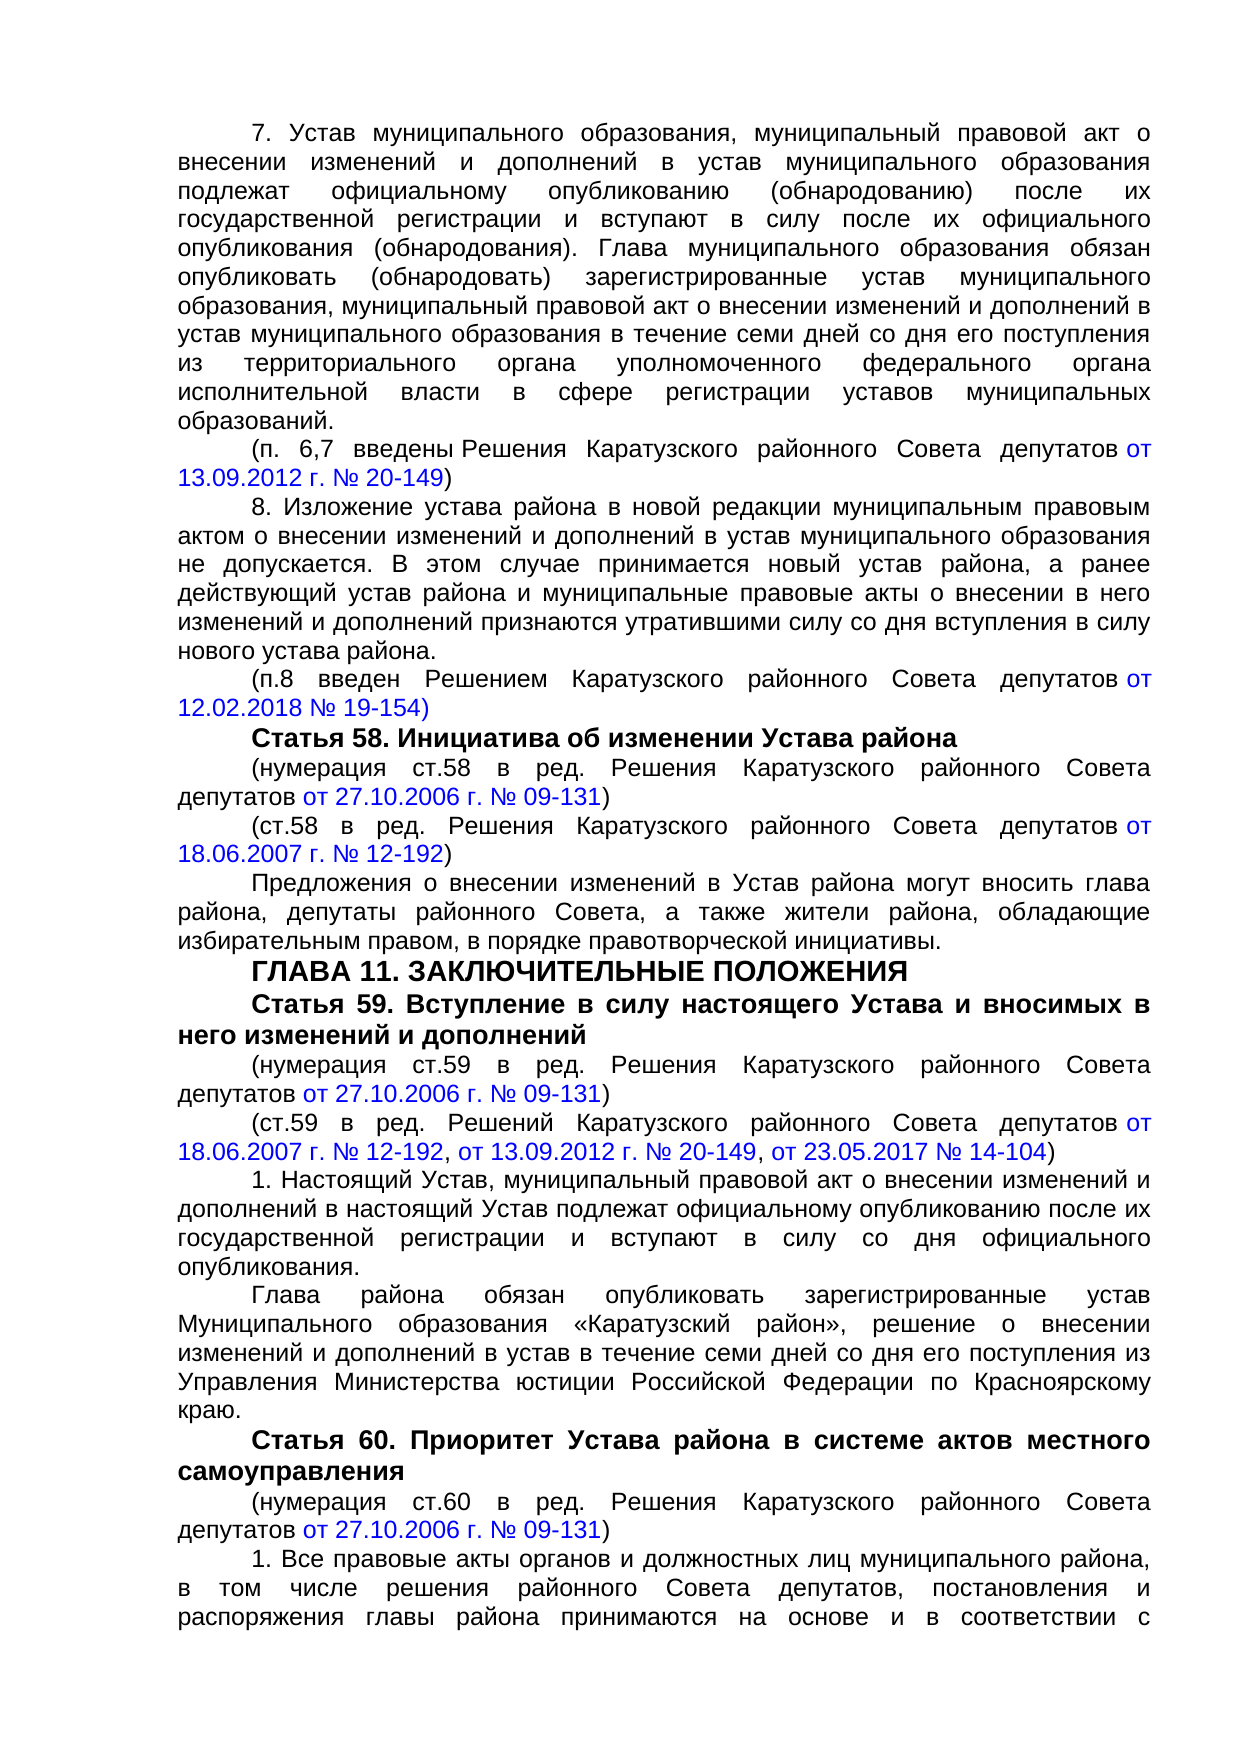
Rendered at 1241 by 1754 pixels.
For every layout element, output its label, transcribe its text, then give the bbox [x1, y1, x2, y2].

text Предложения о внесении изменений в Устав района могут вносить глава района, депутаты районного Совета, а также жители района, обладающие избирательным правом, в порядке правотворческой инициативы. [177, 868, 1152, 954]
text Статья 59. Вступление в силу настоящего Устава и вносимых в него изменений и дополнений [177, 988, 1152, 1050]
text (ст.59 в ред. Решений Каратузского районного Совета депутатов от 18.06.2007 г. № 12-192, от 13.09.2012 г. № 20-149, от 23.05.2017 № 14-104) [177, 1108, 1152, 1165]
text 1. Настоящий Устав, муниципальный правовой акт о внесении изменений и дополнений в настоящий Устав подлежат официальному опубликованию после их государственной регистрации и вступают в силу со дня официального опубликования. [177, 1165, 1152, 1280]
text 7. Устав муниципального образования, муниципальный правовой акт о внесении изменений и дополнений в устав муниципального образования подлежат официальному опубликованию (обнародованию) после их государственной регистрации и вступают в силу после их официального опубликования (обнародования). Глава муниципального образования обязан опубликовать (обнародовать) зарегистрированные устав муниципального образования, муниципальный правовой акт о внесении изменений и дополнений в устав муниципального образования в течение семи дней со дня его поступления из территориального органа уполномоченного федерального органа исполнительной власти в сфере регистрации уставов муниципальных образований. [177, 118, 1152, 434]
text (нумерация ст.59 в ред. Решения Каратузского районного Совета депутатов от 27.10.2006 г. № 09-131) [177, 1050, 1152, 1108]
text 8. Изложение устава района в новой редакции муниципальным правовым актом о внесении изменений и дополнений в устав муниципального образования не допускается. В этом случае принимается новый устав района, а ранее действующий устав района и муниципальные правовые акты о внесении в него изменений и дополнений признаются утратившими силу со дня вступления в силу нового устава района. [177, 492, 1152, 664]
text (п. 6,7 введены Решения Каратузского районного Совета депутатов от 13.09.2012 г. № 20-149) [177, 434, 1152, 492]
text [177, 1544, 1152, 1630]
text ГЛАВА 11. ЗАКЛЮЧИТЕЛЬНЫЕ ПОЛОЖЕНИЯ [177, 954, 1152, 988]
text (нумерация ст.58 в ред. Решения Каратузского районного Совета депутатов от 27.10.2006 г. № 09-131) [177, 753, 1152, 811]
text Статья 60. Приоритет Устава района в системе актов местного самоуправления [177, 1424, 1152, 1487]
text (ст.58 в ред. Решения Каратузского районного Совета депутатов от 18.06.2007 г. № 12-192) [177, 811, 1152, 868]
text (нумерация ст.60 в ред. Решения Каратузского районного Совета депутатов от 27.10.2006 г. № 09-131) [177, 1487, 1152, 1544]
text Статья 58. Инициатива об изменении Устава района [177, 722, 1152, 753]
text Глава района обязан опубликовать зарегистрированные устав Муниципального образования «Каратузский район», решение о внесении изменений и дополнений в устав в течение семи дней со дня его поступления из Управления Министерства юстиции Российской Федерации по Красноярскому краю. [177, 1280, 1152, 1424]
text (п.8 введен Решением Каратузского районного Совета депутатов от 12.02.2018 № 19-154) [177, 664, 1152, 722]
